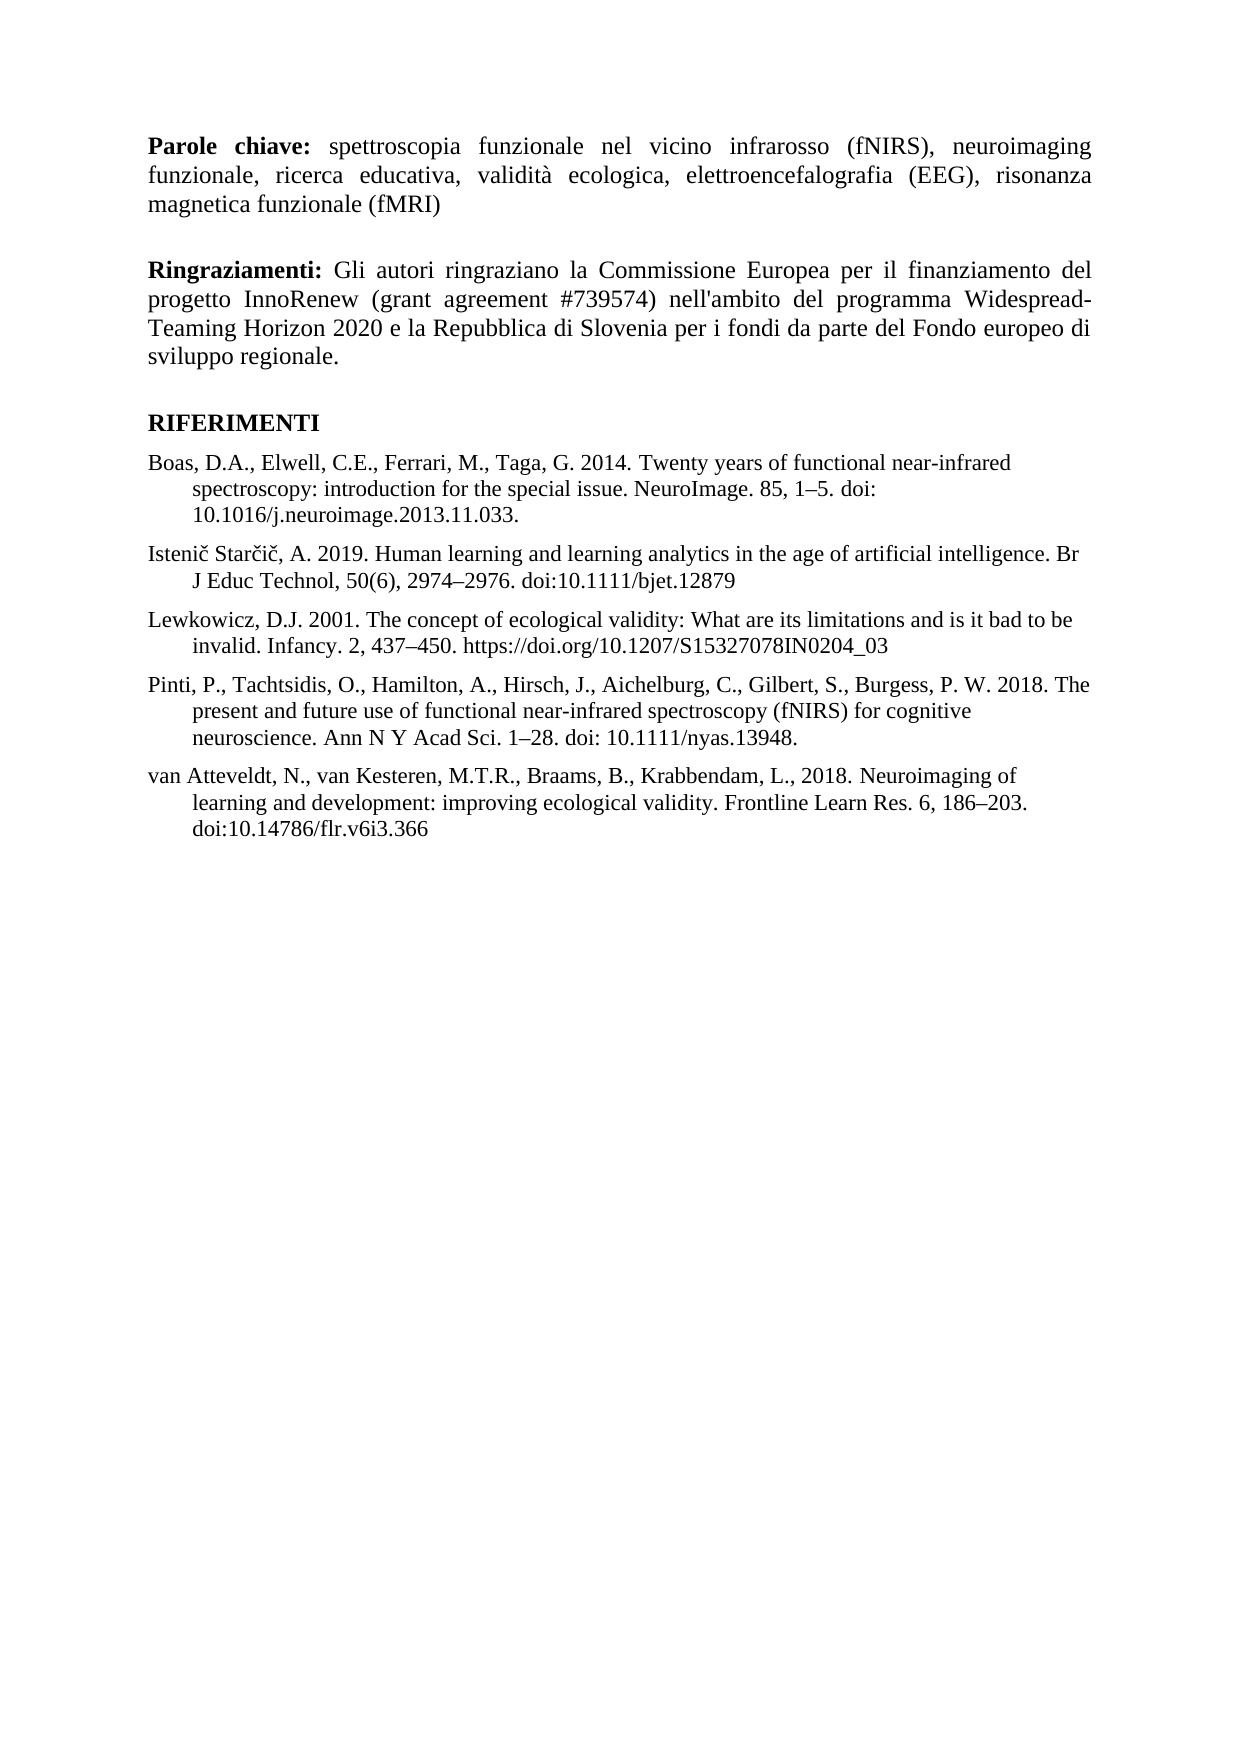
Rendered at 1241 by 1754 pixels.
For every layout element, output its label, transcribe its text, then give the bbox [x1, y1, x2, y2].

text Pinti, P., Tachtsidis, O., Hamilton, A., Hirsch, J., Aichelburg, C., Gilbert, S., Burgess, P. W. 2018. The present and future use of functional near-infrared spectroscopy (fNIRS) for cognitive neuroscience. Ann N Y Acad Sci. 1–28. doi: 10.1111/nyas.13948. [148, 671, 1092, 750]
title RIFERIMENTI [148, 408, 1092, 436]
text Parole chiave: spettroscopia funzionale nel vicino infrarosso (fNIRS), neuroimaging funzionale, ricerca educativa, validità ecologica, elettroencefalografia (EEG), risonanza magnetica funzionale (fMRI) [148, 131, 1092, 218]
text Istenič Starčič, A. 2019. Human learning and learning analytics in the age of artificial intelligence. Br J Educ Technol, 50(6), 2974–2976. doi:10.1111/bjet.12879 [148, 540, 1092, 593]
text Lewkowicz, D.J. 2001. The concept of ecological validity: What are its limitations and is it bad to be invalid. Infancy. 2, 437–450. https://doi.org/10.1207/S15327078IN0204_03 [148, 606, 1092, 658]
text Ringraziamenti: Gli autori ringraziano la Commissione Europea per il finanziamento del progetto InnoRenew (grant agreement #739574) nell'ambito del programma Widespread-Teaming Horizon 2020 e la Repubblica di Slovenia per i fondi da parte del Fondo europeo di sviluppo regionale. [148, 255, 1092, 370]
text van Atteveldt, N., van Kesteren, M.T.R., Braams, B., Krabbendam, L., 2018. Neuroimaging of learning and development: improving ecological validity. Frontline Learn Res. 6, 186–203. doi:10.14786/flr.v6i3.366 [148, 762, 1092, 841]
text Boas, D.A., Elwell, C.E., Ferrari, M., Taga, G. 2014. Twenty years of functional near-infrared spectroscopy: introduction for the special issue. NeuroImage. 85, 1–5. doi: 10.1016/j.neuroimage.2013.11.033. [148, 449, 1092, 528]
